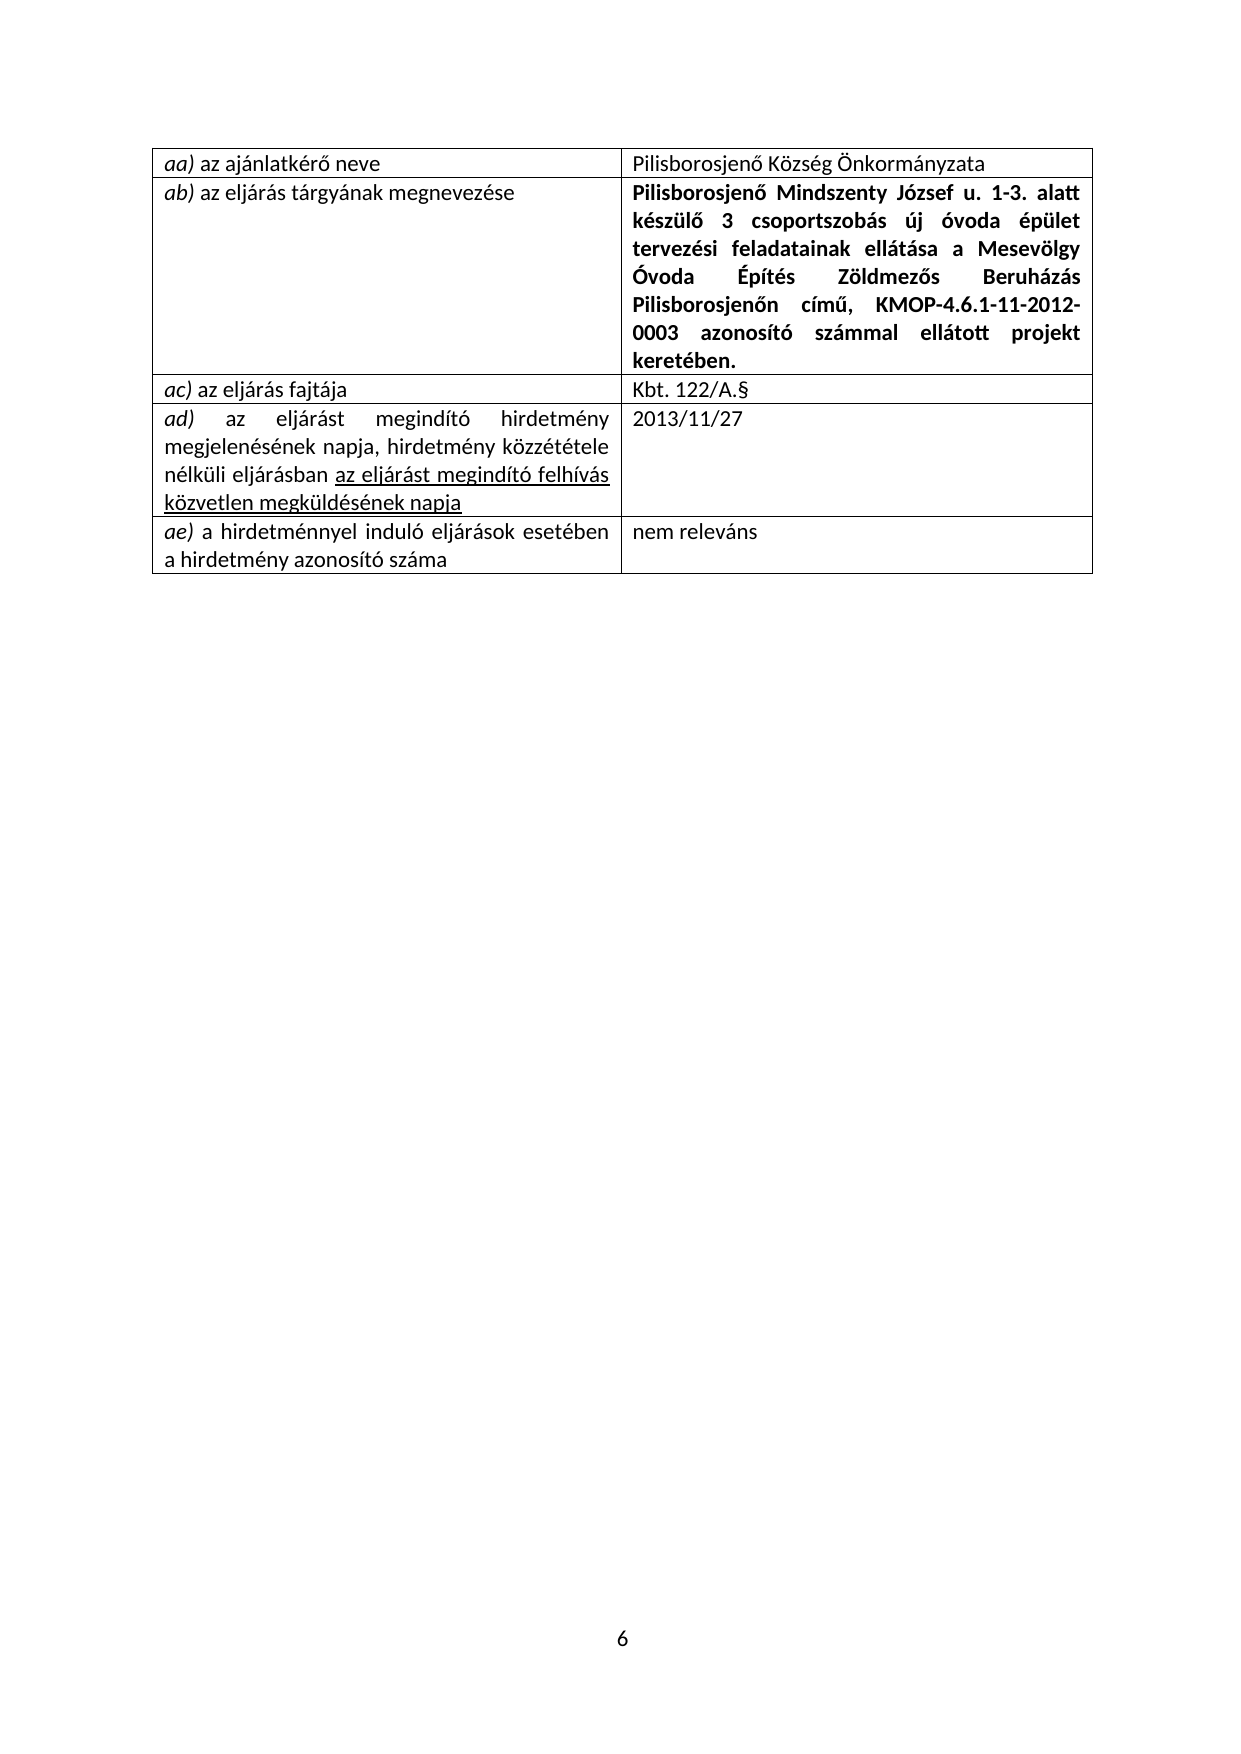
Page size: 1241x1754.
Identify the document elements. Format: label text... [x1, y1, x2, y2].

table_cell ae) a hirdetménnyel induló eljárások esetében a hirdetmény azonosító száma [153, 517, 621, 573]
table_cell ab) az eljárás tárgyának megnevezése [153, 178, 621, 374]
table_header Pilisborosjenő Község Önkormányzata [622, 149, 1092, 177]
table_cell nem releváns [622, 517, 1092, 573]
table_cell 2013/11/27 [622, 404, 1092, 516]
table_header aa) az ajánlatkérő neve [153, 149, 621, 177]
table_cell Kbt. 122/A.§ [622, 375, 1092, 403]
table_cell ad) az eljárást megindító hirdetmény megjelenésének napja, hirdetmény közzététele nélküli eljárásban az eljárást megindító felhívás közvetlen megküldésének napja [153, 404, 621, 516]
table_cell ac) az eljárás fajtája [153, 375, 621, 403]
table_cell Pilisborosjenő Mindszenty József u. 1-3. alatt készülő 3 csoportszobás új óvoda épület tervezési feladatainak ellátása a Mesevölgy Óvoda Építés Zöldmezős Beruházás Pilisborosjenőn című, KMOP-4.6.1-11-2012-0003 azonosító számmal ellátott projekt keretében. [622, 178, 1092, 374]
